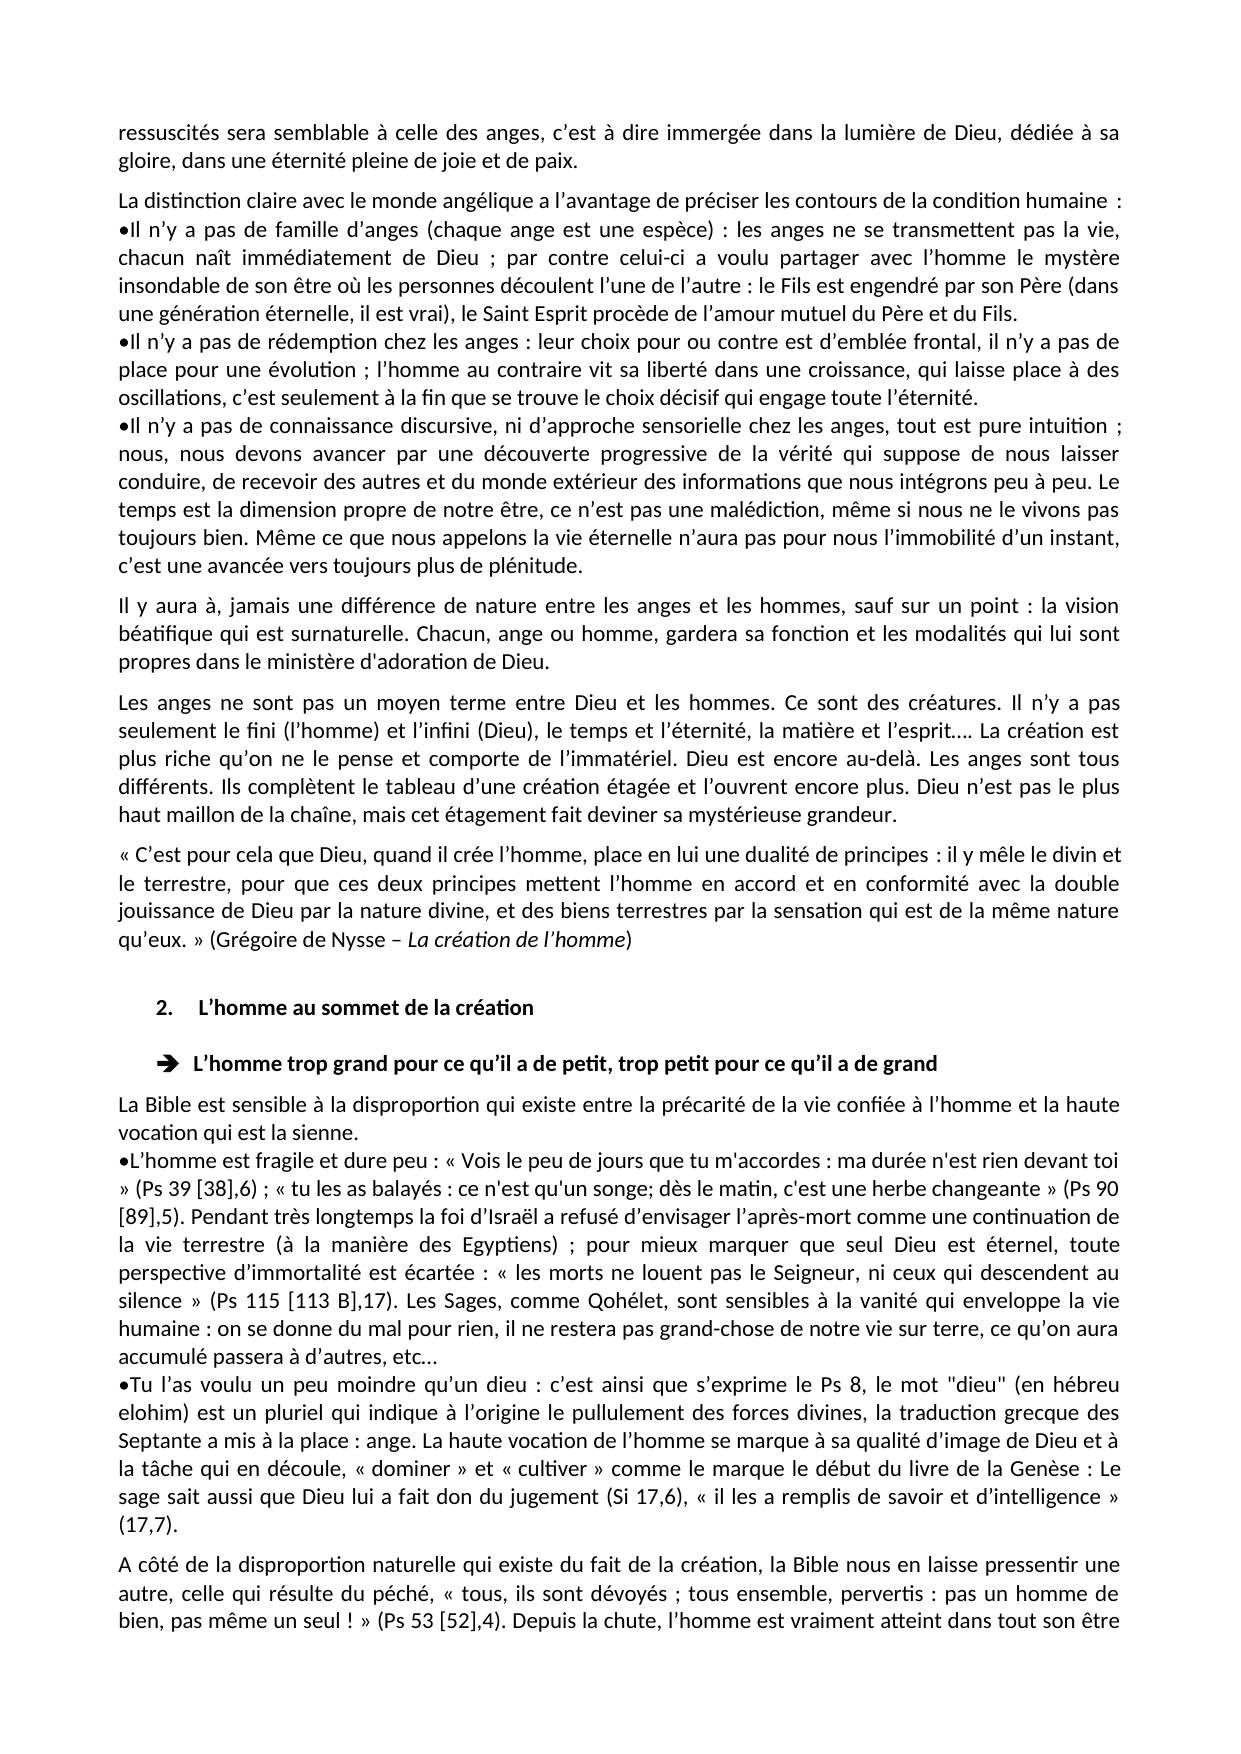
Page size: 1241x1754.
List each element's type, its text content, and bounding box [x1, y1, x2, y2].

list L’homme au sommet de la création [156, 993, 1122, 1021]
text La Bible est sensible à la disproportion qui existe entre la précarité de la vie confiée à l’homme et la haute vocation qui est la sienne. •L’homme est fragile et dure peu : « Vois le peu de jours que tu m'accordes : ma durée n'est rien devant toi » (Ps 39 [38],6) ; « tu les as balayés : ce n'est qu'un songe; dès le matin, c'est une herbe changeante » (Ps 90 [89],5). Pendant très longtemps la foi d’Israël a refusé d’envisager l’après-mort comme une continuation de la vie terrestre (à la manière des Egyptiens) ; pour mieux marquer que seul Dieu est éternel, toute perspective d’immortalité est écartée : « les morts ne louent pas le Seigneur, ni ceux qui descendent au silence » (Ps 115 [113 B],17). Les Sages, comme Qohélet, sont sensibles à la vanité qui enveloppe la vie humaine : on se donne du mal pour rien, il ne restera pas grand-chose de notre vie sur terre, ce qu’on aura accumulé passera à d’autres, etc… •Tu l’as voulu un peu moindre qu’un dieu : c’est ainsi que s’exprime le Ps 8, le mot "dieu" (en hébreu elohim) est un pluriel qui indique à l’origine le pullulement des forces divines, la traduction grecque des Septante a mis à la place : ange. La haute vocation de l’homme se marque à sa qualité d’image de Dieu et à la tâche qui en découle, « dominer » et « cultiver » comme le marque le début du livre de la Genèse : Le sage sait aussi que Dieu lui a fait don du jugement (Si 17,6), « il les a remplis de savoir et d’intelligence » (17,7). [118, 1090, 1122, 1538]
list L’homme trop grand pour ce qu’il a de petit, trop petit pour ce qu’il a de grand [156, 1049, 1122, 1077]
text « C’est pour cela que Dieu, quand il crée l’homme, place en lui une dualité de principes : il y mêle le divin et le terrestre, pour que ces deux principes mettent l’homme en accord et en conformité avec la double jouissance de Dieu par la nature divine, et des biens terrestres par la sensation qui est de la même nature qu’eux. » (Grégoire de Nysse – La création de l’homme) [118, 841, 1122, 981]
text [118, 1551, 1122, 1635]
text La distinction claire avec le monde angélique a l’avantage de préciser les contours de la condition humaine : •Il n’y a pas de famille d’anges (chaque ange est une espèce) : les anges ne se transmettent pas la vie, chacun naît immédiatement de Dieu ; par contre celui-ci a voulu partager avec l’homme le mystère insondable de son être où les personnes découlent l’une de l’autre : le Fils est engendré par son Père (dans une génération éternelle, il est vrai), le Saint Esprit procède de l’amour mutuel du Père et du Fils. •Il n’y a pas de rédemption chez les anges : leur choix pour ou contre est d’emblée frontal, il n’y a pas de place pour une évolution ; l’homme au contraire vit sa liberté dans une croissance, qui laisse place à des oscillations, c’est seulement à la fin que se trouve le choix décisif qui engage toute l’éternité. •Il n’y a pas de connaissance discursive, ni d’approche sensorielle chez les anges, tout est pure intuition ; nous, nous devons avancer par une découverte progressive de la vérité qui suppose de nous laisser conduire, de recevoir des autres et du monde extérieur des informations que nous intégrons peu à peu. Le temps est la dimension propre de notre être, ce n’est pas une malédiction, même si nous ne le vivons pas toujours bien. Même ce que nous appelons la vie éternelle n’aura pas pour nous l’immobilité d’un instant, c’est une avancée vers toujours plus de plénitude. [118, 187, 1122, 579]
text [118, 118, 1122, 174]
text Il y aura à, jamais une différence de nature entre les anges et les hommes, sauf sur un point : la vision béatifique qui est surnaturelle. Chacun, ange ou homme, gardera sa fonction et les modalités qui lui sont propres dans le ministère d'adoration de Dieu. [118, 591, 1122, 676]
text Les anges ne sont pas un moyen terme entre Dieu et les hommes. Ce sont des créatures. Il n’y a pas seulement le fini (l’homme) et l’infini (Dieu), le temps et l’éternité, la matière et l’esprit…. La création est plus riche qu’on ne le pense et comporte de l’immatériel. Dieu est encore au-delà. Les anges sont tous différents. Ils complètent le tableau d’une création étagée et l’ouvrent encore plus. Dieu n’est pas le plus haut maillon de la chaîne, mais cet étagement fait deviner sa mystérieuse grandeur. [118, 688, 1122, 828]
